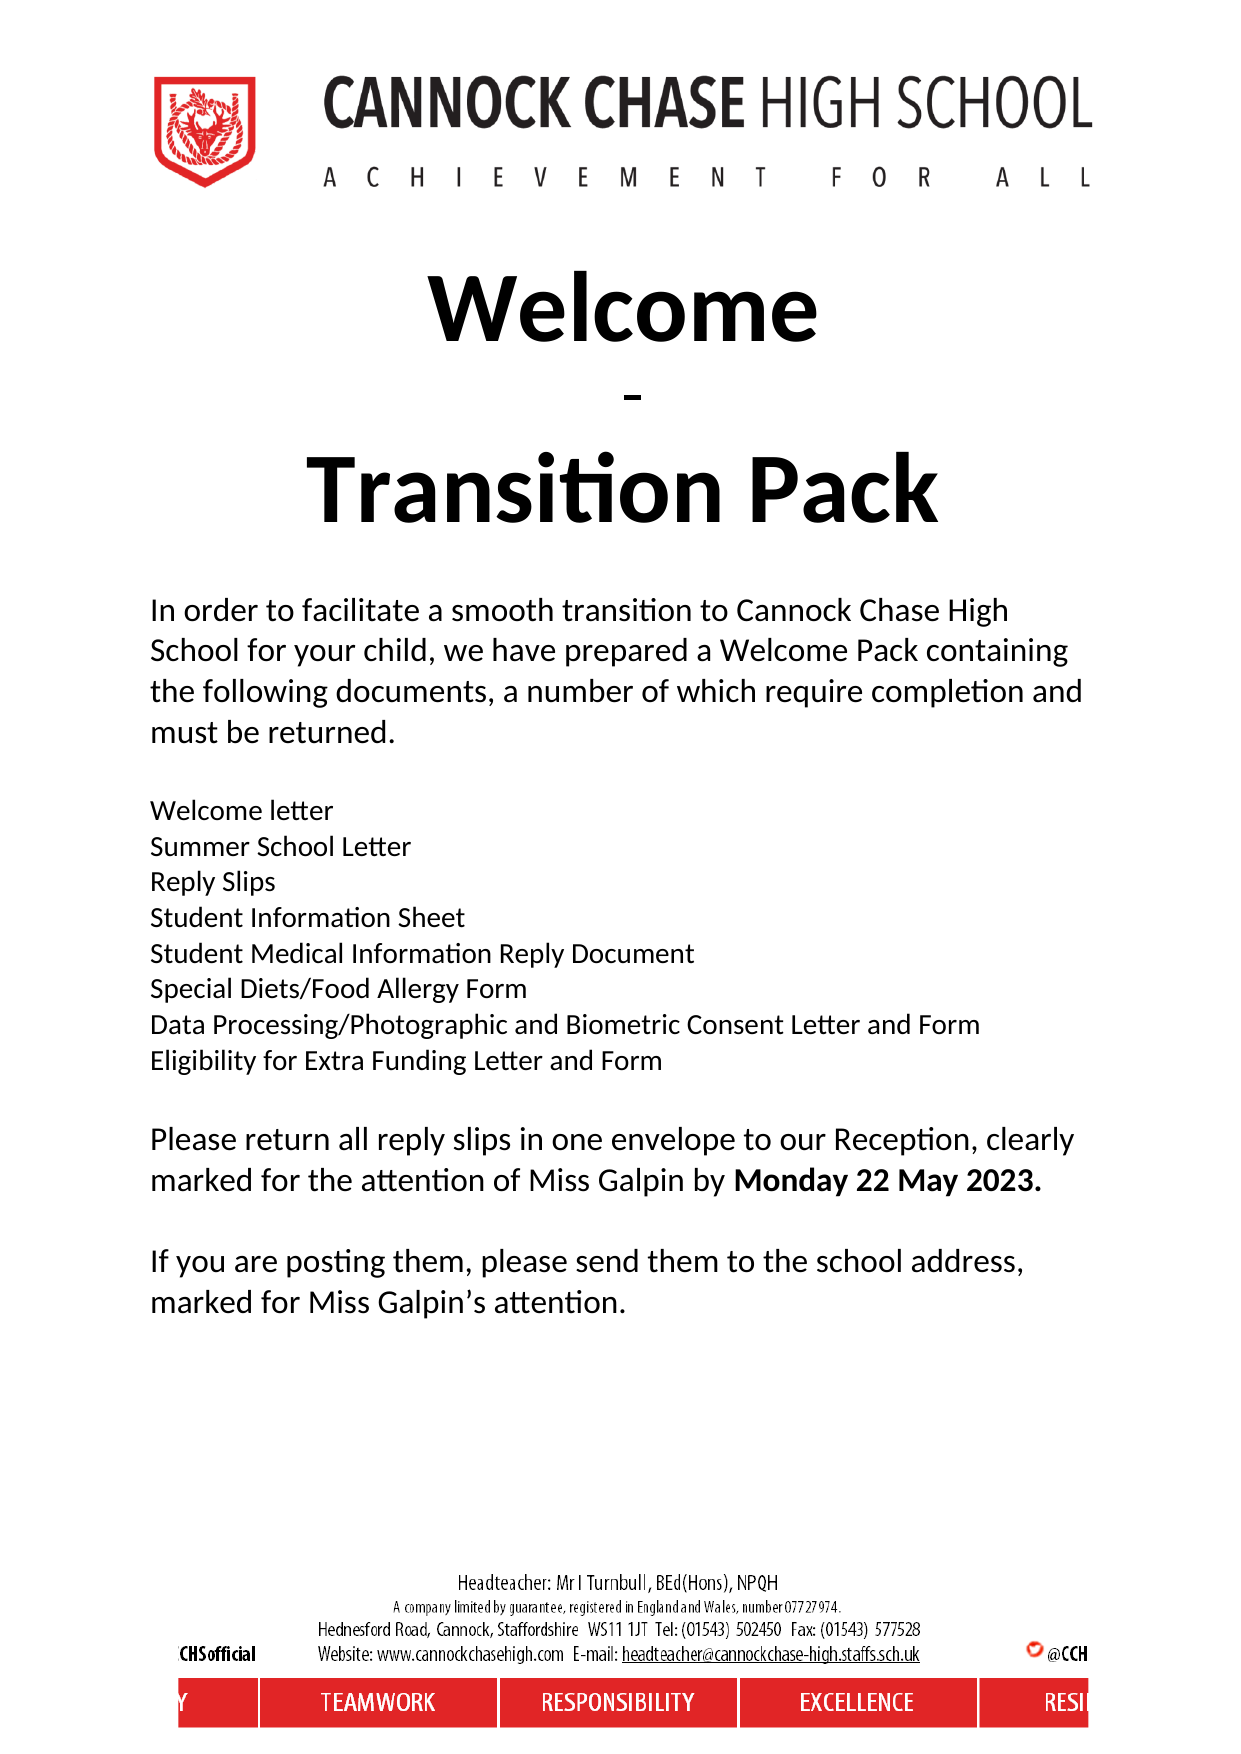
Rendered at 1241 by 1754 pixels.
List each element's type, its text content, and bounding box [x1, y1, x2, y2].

text Welcome letter [150, 792, 1097, 828]
picture [150, 73, 1095, 190]
text Data Processing/Photographic and Biometric Consent Letter and Form [150, 1006, 1097, 1042]
text Student Information Sheet [150, 899, 1097, 935]
picture [179, 1563, 1088, 1732]
text Student Medical Information Reply Document [150, 935, 1097, 970]
text Please return all reply slips in one envelope to our Reception, clearly marked for the attention of Miss Galpin by Monday 22 May 2023. [150, 1118, 1097, 1199]
text In order to facilitate a smooth transition to Cannock Chase High School for your child, we have prepared a Welcome Pack containing the following documents, a number of which require completion and must be returned. [150, 588, 1097, 751]
text Welcome [150, 244, 1097, 366]
text Transition Pack [150, 426, 1097, 548]
text If you are posting them, please send them to the school address, marked for Miss Galpin’s attention. [150, 1240, 1097, 1322]
text Summer School Letter [150, 828, 1097, 863]
text Eligibility for Extra Funding Letter and Form [150, 1042, 1097, 1077]
text Reply Slips [150, 863, 1097, 899]
text Special Diets/Food Allergy Form [150, 970, 1097, 1006]
